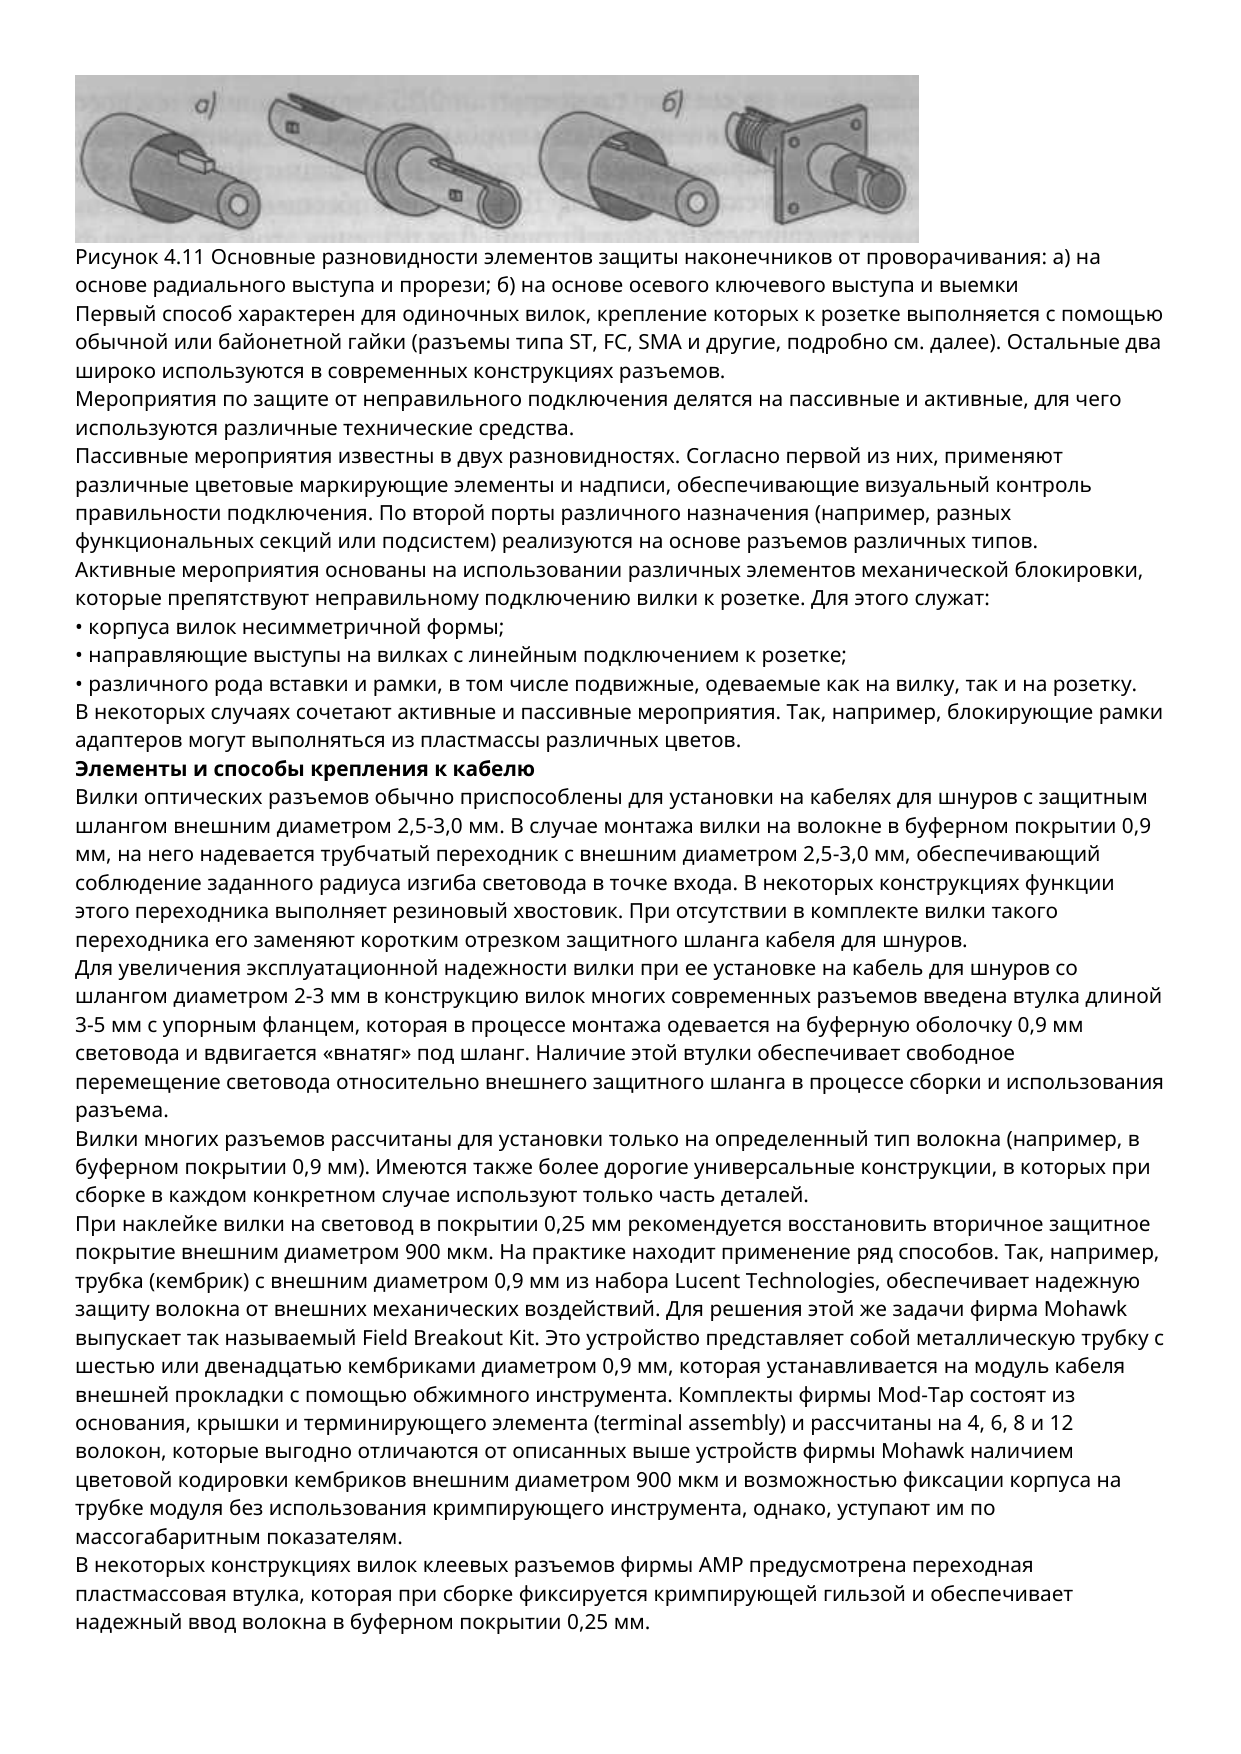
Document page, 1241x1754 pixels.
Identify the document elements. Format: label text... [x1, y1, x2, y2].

text Мероприятия по защите от неправильного подключения делятся на пассивные и активные, для чего используются различные технические средства. Пассивные мероприятия известны в двух разновидностях. Согласно первой из них, применяют различные цветовые маркирующие элементы и надписи, обеспечивающие визуальный контроль правильности подключения. По второй порты различного назначения (например, разных функциональных секций или подсистем) реализуются на основе разъемов различных типов. [75, 384, 1165, 555]
text Элементы и способы крепления к кабелю [75, 754, 1165, 782]
text При наклейке вилки на световод в покрытии 0,25 мм рекомендуется восстановить вторичное защитное покрытие внешним диаметром 900 мкм. На практике находит применение ряд способов. Так, например, трубка (кембрик) с внешним диаметром 0,9 мм из набора Lucent Technologies, обеспечивает надежную защиту волокна от внешних механических воздействий. Для решения этой же задачи фирма Mohawk выпускает так называемый Field Breakout Kit. Это устройство представляет собой металлическую трубку с шестью или двенадцатью кембриками диаметром 0,9 мм, которая устанавливается на модуль кабеля внешней прокладки с помощью обжимного инструмента. Комплекты фирмы Mod-Tap состоят из основания, крышки и терминирующего элемента (terminal assembly) и рассчитаны на 4, 6, 8 и 12 волокон, которые выгодно отличаются от описанных выше устройств фирмы Mohawk наличием цветовой кодировки кембриков внешним диаметром 900 мкм и возможностью фиксации корпуса на трубке модуля без использования кримпирующего инструмента, однако, уступают им по массогабаритным показателям. В некоторых конструкциях вилок клеевых разъемов фирмы AMP предусмотрена переходная пластмассовая втулка, которая при сборке фиксируется кримпирующей гильзой и обеспечивает надежный ввод волокна в буферном покрытии 0,25 мм. [75, 1209, 1165, 1636]
text Вилки оптических разъемов обычно приспособлены для установки на кабелях для шнуров с защитным шлангом внешним диаметром 2,5-3,0 мм. В случае монтажа вилки на волокне в буферном покрытии 0,9 мм, на него надевается трубчатый переходник с внешним диаметром 2,5-3,0 мм, обеспечивающий соблюдение заданного радиуса изгиба световода в точке входа. В некоторых конструкциях функции этого переходника выполняет резиновый хвостовик. При отсутствии в комплекте вилки такого переходника его заменяют коротким отрезком защитного шланга кабеля для шнуров. [75, 782, 1165, 953]
text • корпуса вилок несимметричной формы; • направляющие выступы на вилках с линейным подключением к розетке; • различного рода вставки и рамки, в том числе подвижные, одеваемые как на вилку, так и на розетку. [75, 612, 1165, 697]
text Для увеличения эксплуатационной надежности вилки при ее установке на кабель для шнуров со шлангом диаметром 2-3 мм в конструкцию вилок многих современных разъемов введена втулка длиной 3-5 мм с упорным фланцем, которая в процессе монтажа одевается на буферную оболочку 0,9 мм световода и вдвигается «внатяг» под шланг. Наличие этой втулки обеспечивает свободное перемещение световода относительно внешнего защитного шланга в процессе сборки и использования разъема. Вилки многих разъемов рассчитаны для установки только на определенный тип волокна (например, в буферном покрытии 0,9 мм). Имеются также более дорогие универсальные конструкции, в которых при сборке в каждом конкретном случае используют только часть деталей. [75, 953, 1165, 1209]
text В некоторых случаях сочетают активные и пассивные мероприятия. Так, например, блокирующие рамки адаптеров могут выполняться из пластмассы различных цветов. [75, 697, 1165, 754]
picture [75, 75, 919, 243]
text Активные мероприятия основаны на использовании различных элементов механической блокировки, которые препятствуют неправильному подключению вилки к розетке. Для этого служат: [75, 555, 1165, 612]
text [75, 75, 1165, 299]
text Первый способ характерен для одиночных вилок, крепление которых к розетке выполняется с помощью обычной или байонетной гайки (разъемы типа ST, FC, SMA и другие, подробно см. далее). Остальные два широко используются в современных конструкциях разъемов. [75, 299, 1165, 384]
